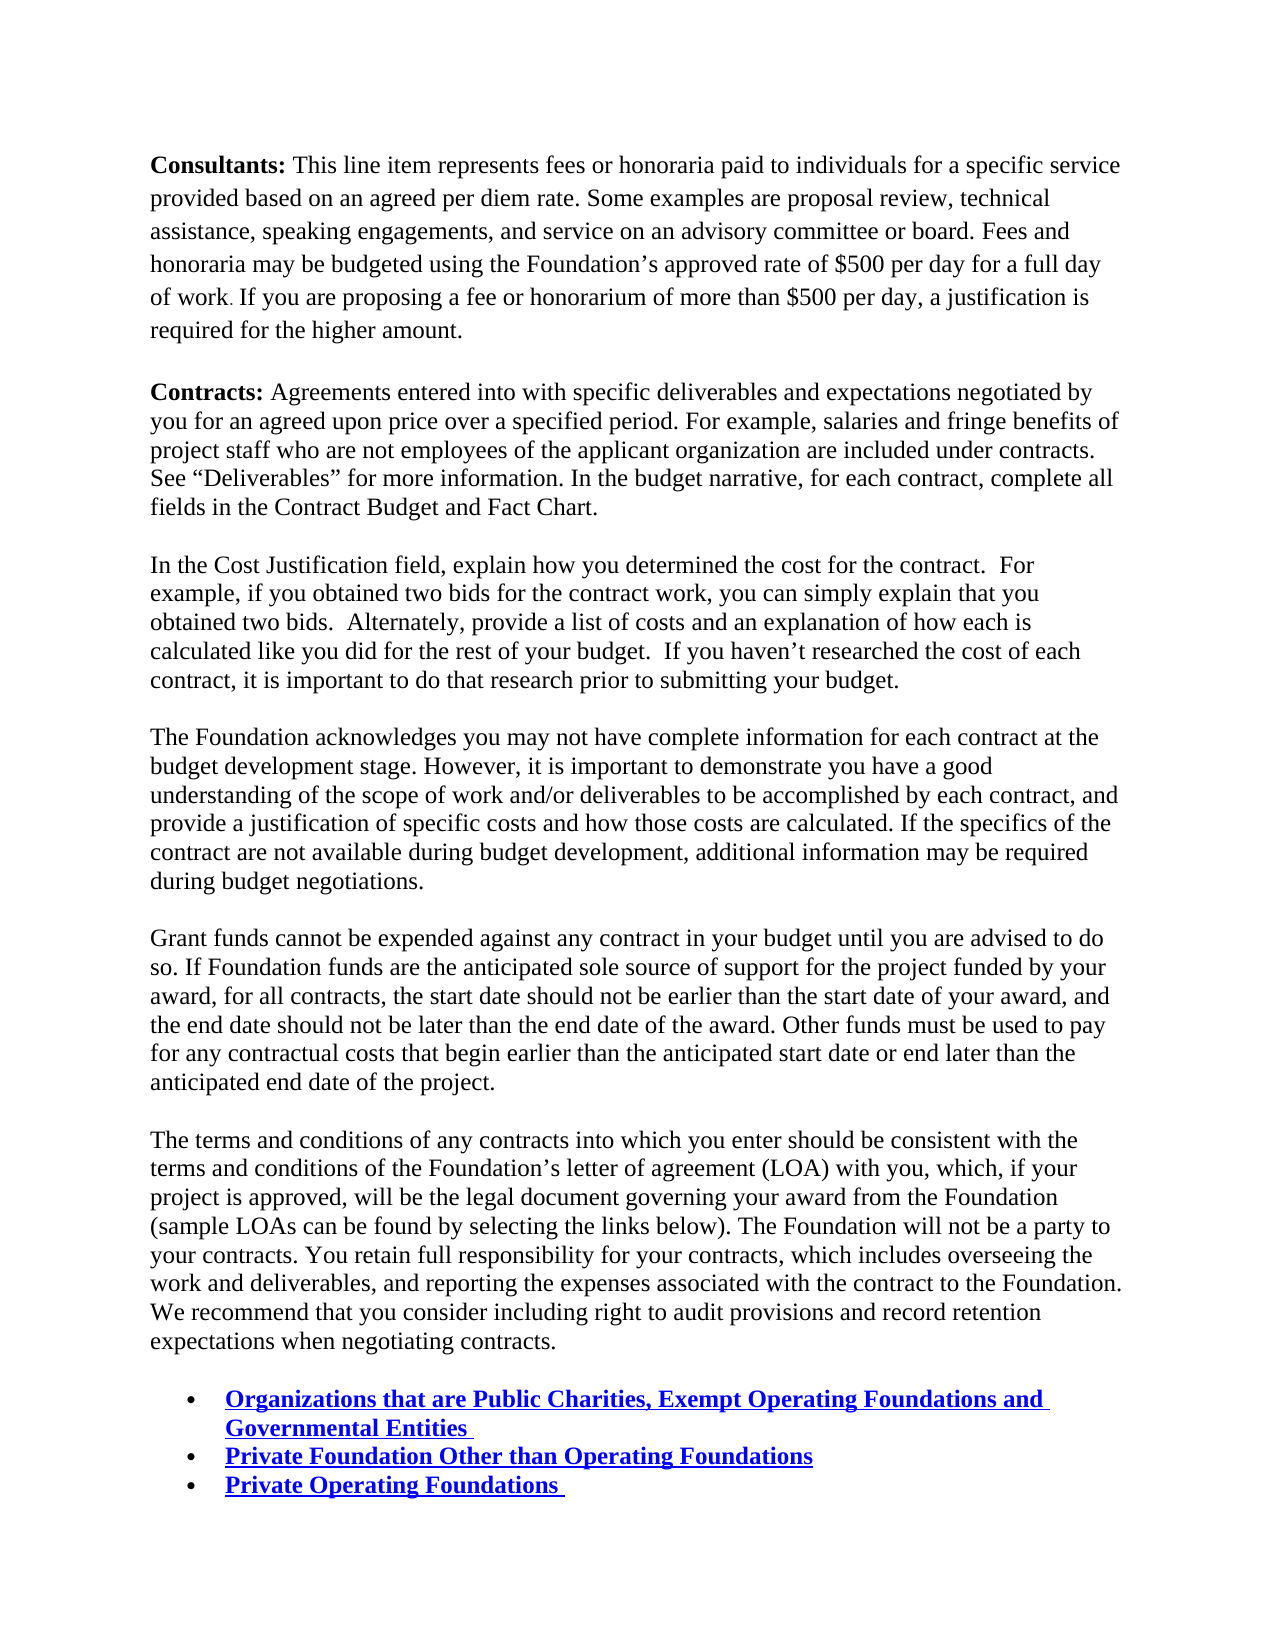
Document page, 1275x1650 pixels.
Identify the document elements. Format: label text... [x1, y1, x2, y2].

list Private Foundation Other than Operating Foundations [187, 1441, 1125, 1470]
list Private Operating Foundations [187, 1470, 1125, 1499]
text Contracts: Agreements entered into with specific deliverables and expectations negotiated by you for an agreed upon price over a specified period. For example, salaries and fringe benefits of project staff who are not employees of the applicant organization are included under contracts. See “Deliverables” for more information. In the budget narrative, for each contract, complete all fields in the Contract Budget and Fact Chart. In the Cost Justification field, explain how you determined the cost for the contract. For example, if you obtained two bids for the contract work, you can simply explain that you obtained two bids. Alternately, provide a list of costs and an explanation of how each is calculated like you did for the rest of your budget. If you haven’t researched the cost of each contract, it is important to do that research prior to submitting your budget. The Foundation acknowledges you may not have complete information for each contract at the budget development stage. However, it is important to demonstrate you have a good understanding of the scope of work and/or deliverables to be accomplished by each contract, and provide a justification of specific costs and how those costs are calculated. If the specifics of the contract are not available during budget development, additional information may be required during budget negotiations. Grant funds cannot be expended against any contract in your budget until you are advised to do so. If Foundation funds are the anticipated sole source of support for the project funded by your award, for all contracts, the start date should not be earlier than the start date of your award, and the end date should not be later than the end date of the award. Other funds must be used to pay for any contractual costs that begin earlier than the anticipated start date or end later than the anticipated end date of the project. The terms and conditions of any contracts into which you enter should be consistent with the terms and conditions of the Foundation’s letter of agreement (LOA) with you, which, if your project is approved, will be the legal document governing your award from the Foundation (sample LOAs can be found by selecting the links below). The Foundation will not be a party to your contracts. You retain full responsibility for your contracts, which includes overseeing the work and deliverables, and reporting the expenses associated with the contract to the Foundation. We recommend that you consider including right to audit provisions and record retention expectations when negotiating contracts. [150, 377, 1125, 1355]
text Consultants: This line item represents fees or honoraria paid to individuals for a specific service provided based on an agreed per diem rate. Some examples are proposal review, technical assistance, speaking engagements, and service on an advisory committee or board. Fees and honoraria may be budgeted using the Foundation’s approved rate of $500 per day for a full day of work. If you are proposing a fee or honorarium of more than $500 per day, a justification is required for the higher amount. [150, 150, 1125, 344]
list Organizations that are Public Charities, Exempt Operating Foundations and Governmental Entities [187, 1384, 1125, 1441]
